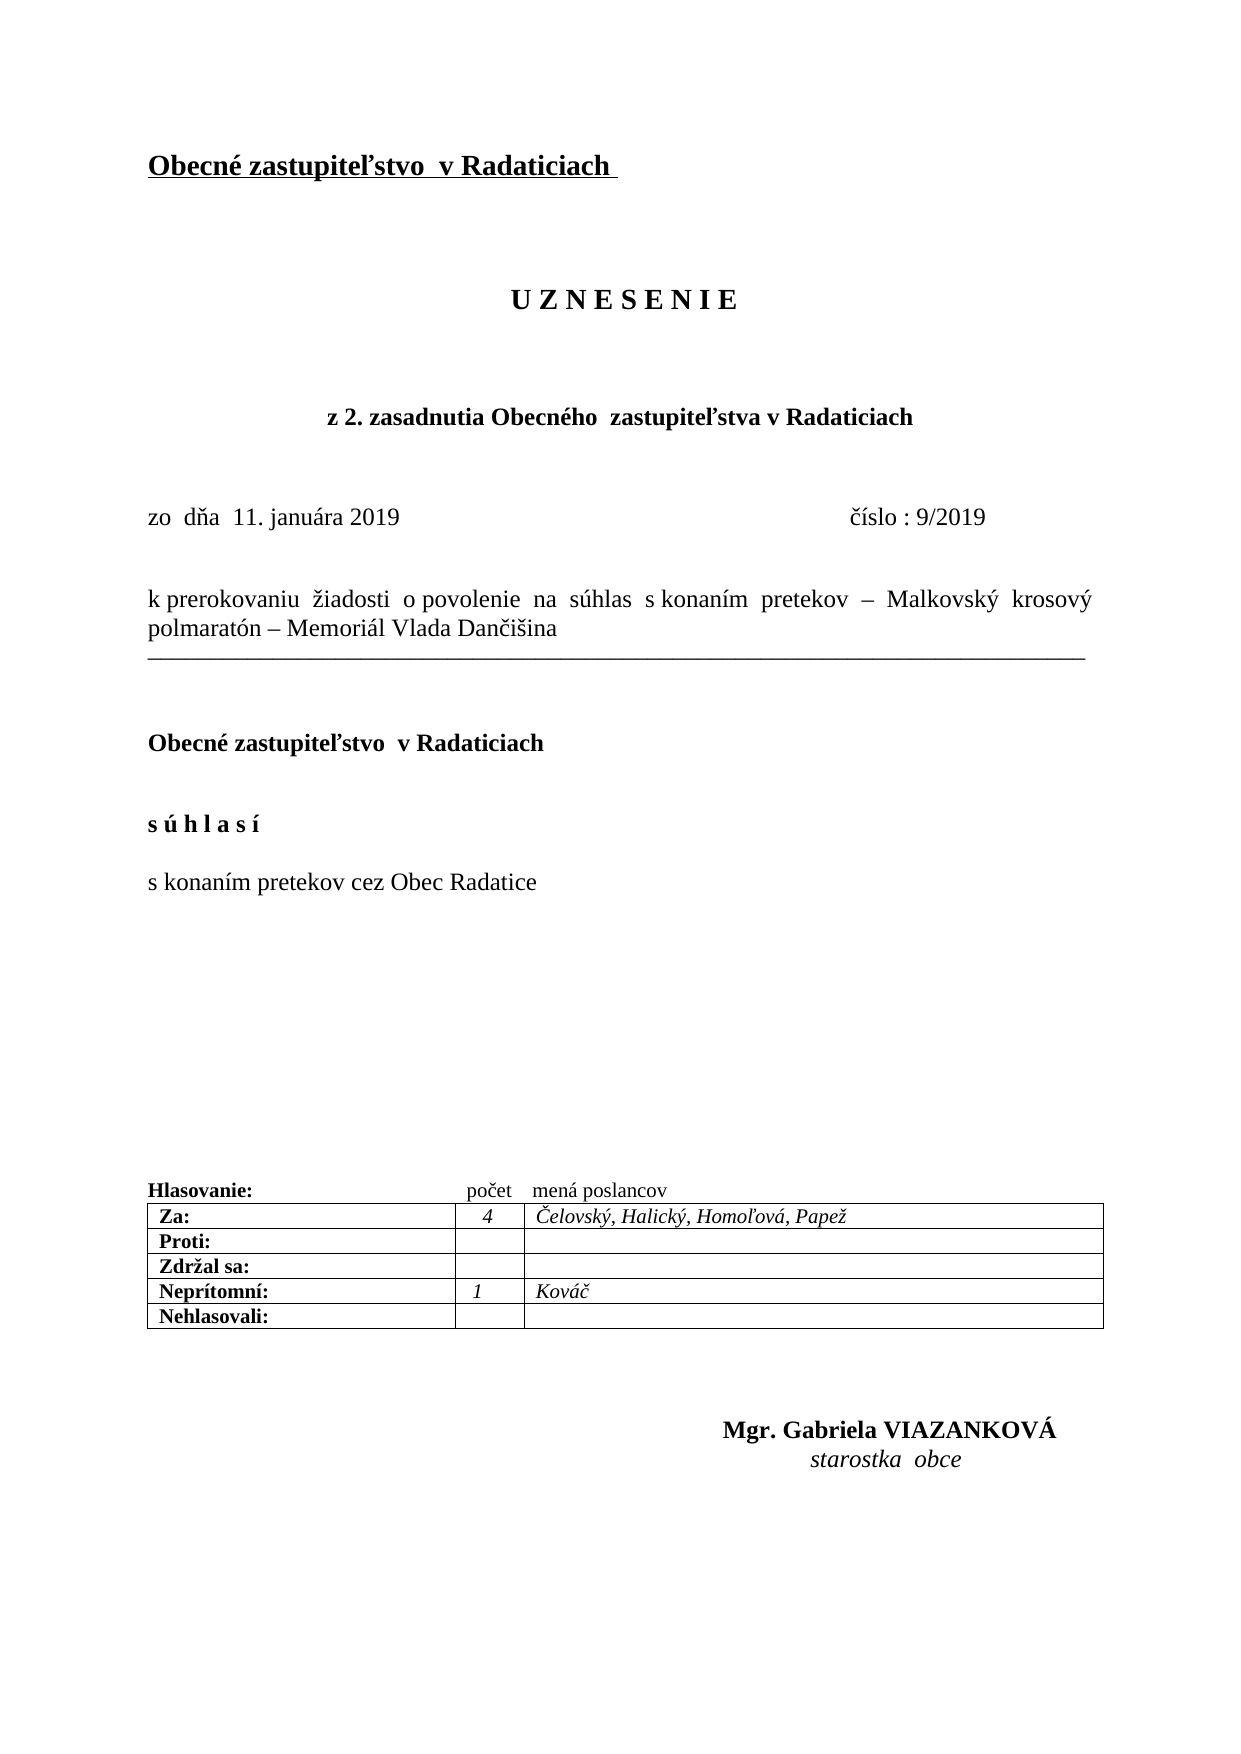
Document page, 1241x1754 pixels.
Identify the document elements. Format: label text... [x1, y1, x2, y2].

table_header Čelovský, Halický, Homoľová, Papež [525, 1204, 1103, 1228]
table_cell Proti: [148, 1229, 455, 1253]
table_cell [456, 1304, 524, 1328]
table_cell Neprítomní: [148, 1279, 455, 1303]
text z 2. zasadnutia Obecného zastupiteľstva v Radaticiach [148, 402, 1093, 430]
text Obecné zastupiteľstvo v Radaticiach [148, 148, 1093, 181]
table_cell [525, 1304, 1103, 1328]
table_cell [525, 1254, 1103, 1278]
text U Z N E S E N I E [148, 282, 1093, 315]
text Obecné zastupiteľstvo v Radaticiach [148, 728, 1093, 757]
table_header Za: [148, 1204, 455, 1228]
table_cell [456, 1254, 524, 1278]
table_cell [525, 1229, 1103, 1253]
table_cell Kováč [525, 1279, 1103, 1303]
table_cell Nehlasovali: [148, 1304, 455, 1328]
text ––––––––––––––––––––––––––––––––––––––––––––––––––––––––––––––––––––––––––– [148, 642, 1093, 670]
table_cell 1 [456, 1279, 524, 1303]
text k prerokovaniu žiadosti o povolenie na súhlas s konaním pretekov – Malkovský krosový polmaratón – Memoriál Vlada Dančišina [148, 584, 1093, 642]
text zo dňa 11. januára 2019 číslo : 9/2019 [148, 502, 1093, 531]
table_cell Zdržal sa: [148, 1254, 455, 1278]
text starostka obce [148, 1444, 1093, 1473]
text s ú h l a s í [148, 809, 1093, 838]
table_header 4 [456, 1204, 524, 1228]
table_cell [456, 1229, 524, 1253]
text Mgr. Gabriela VIAZANKOVÁ [148, 1415, 1093, 1444]
text Hlasovanie: počet mená poslancov [148, 1178, 1093, 1202]
text s konaním pretekov cez Obec Radatice [148, 867, 1093, 896]
